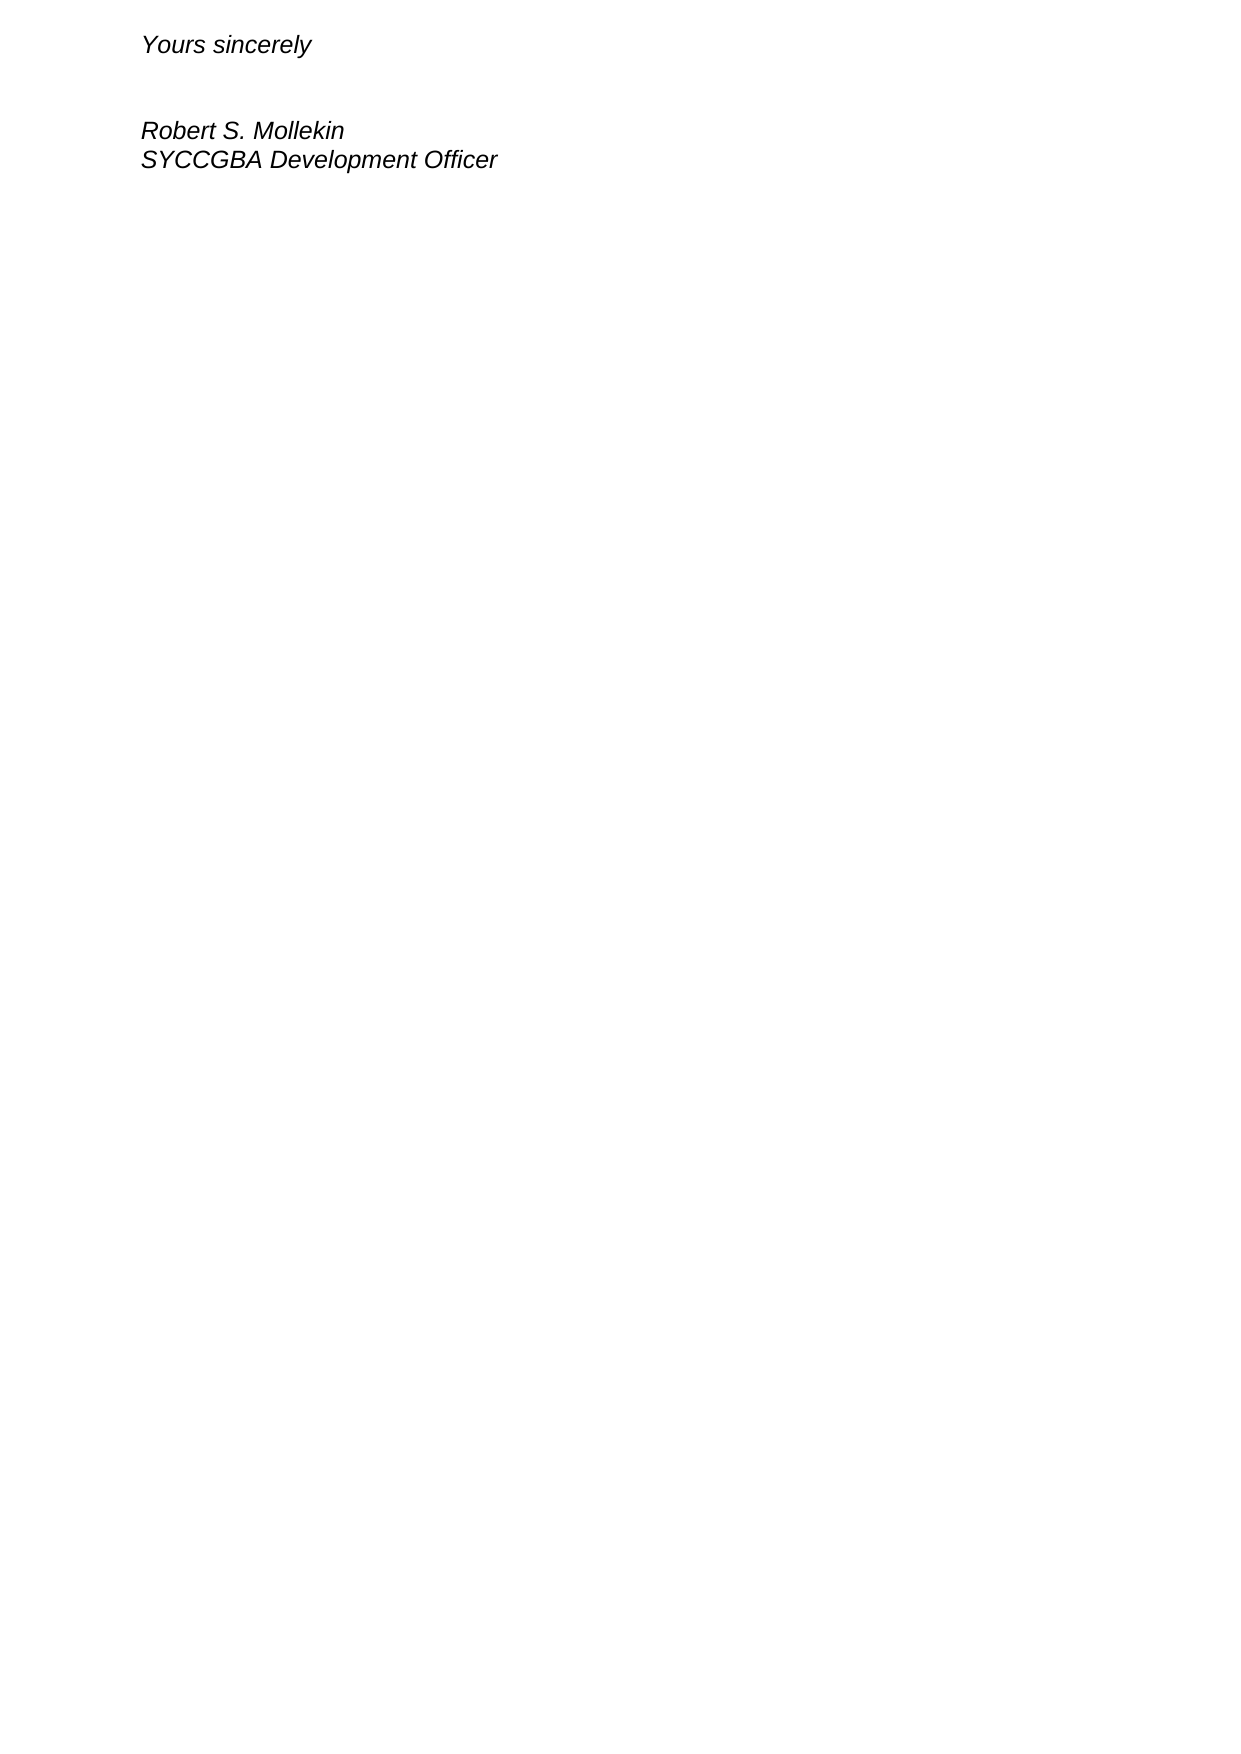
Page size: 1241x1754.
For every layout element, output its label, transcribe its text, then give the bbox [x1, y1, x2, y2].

text SYCCGBA Development Officer [66, 145, 1161, 174]
subtitle Robert S. Mollekin [141, 116, 1064, 145]
subtitle Yours sincerely [141, 30, 1064, 59]
